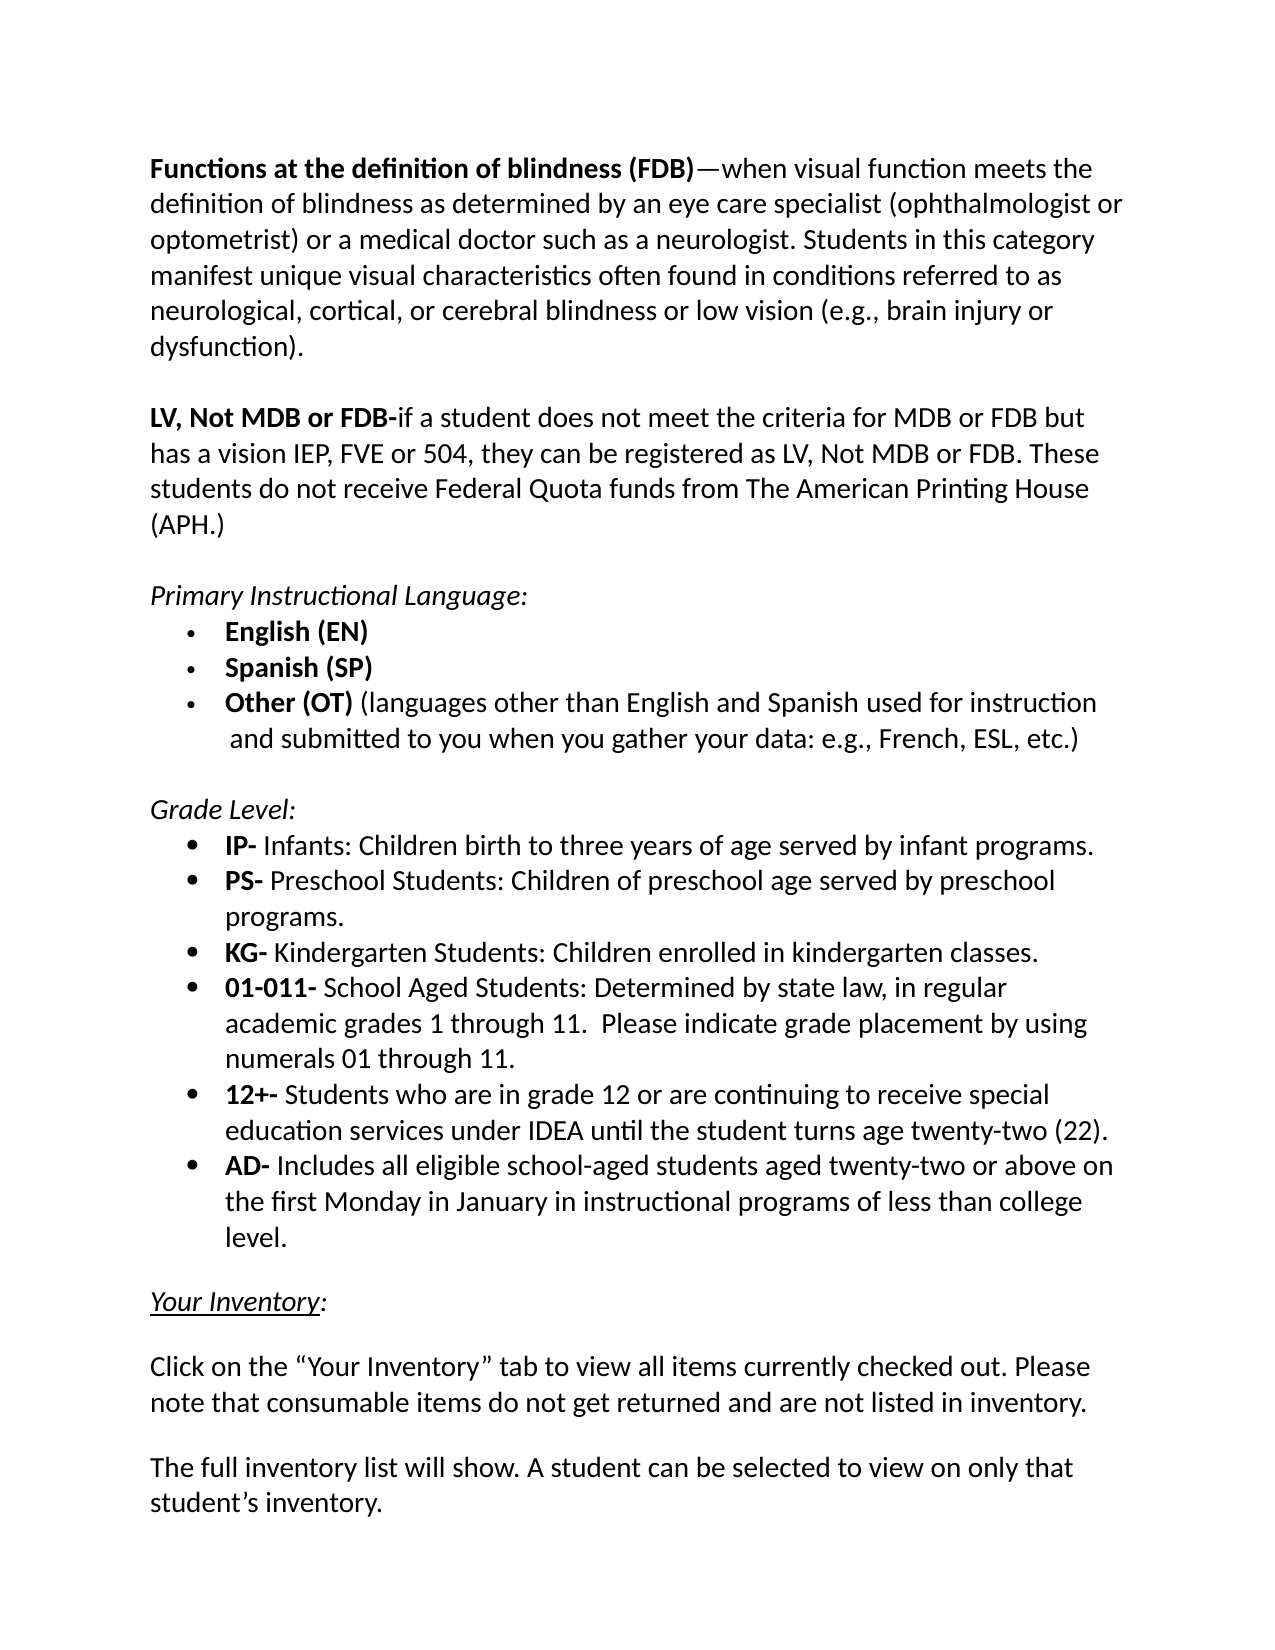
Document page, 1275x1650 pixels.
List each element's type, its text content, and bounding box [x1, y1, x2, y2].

list PS- Preschool Students: Children of preschool age served by preschool programs. [187, 862, 1125, 934]
list 01-011- School Aged Students: Determined by state law, in regular academic grades 1 through 11. Please indicate grade placement by using numerals 01 through 11. [187, 969, 1125, 1076]
text Your Inventory: [150, 1283, 1125, 1319]
text Grade Level: [150, 791, 1125, 827]
text LV, Not MDB or FDB-if a student does not meet the criteria for MDB or FDB but has a vision IEP, FVE or 504, they can be registered as LV, Not MDB or FDB. These students do not receive Federal Quota funds from The American Printing House (APH.) [150, 399, 1125, 542]
text The full inventory list will show. A student can be selected to view on only that student’s inventory. [150, 1449, 1125, 1520]
text Primary Instructional Language: [150, 577, 1125, 613]
text Click on the “Your Inventory” tab to view all items currently checked out. Please note that consumable items do not get returned and are not listed in inventory. [150, 1348, 1125, 1419]
list IP- Infants: Children birth to three years of age served by infant programs. [187, 827, 1125, 862]
list KG- Kindergarten Students: Children enrolled in kindergarten classes. [187, 934, 1125, 969]
list AD- Includes all eligible school-aged students aged twenty-two or above on the first Monday in January in instructional programs of less than college level. [187, 1147, 1125, 1254]
text Functions at the definition of blindness (FDB)—when visual function meets the definition of blindness as determined by an eye care specialist (ophthalmologist or optometrist) or a medical doctor such as a neurologist. Students in this category manifest unique visual characteristics often found in conditions referred to as neurological, cortical, or cerebral blindness or low vision (e.g., brain injury or dysfunction). [150, 150, 1125, 364]
list English (EN) [187, 613, 1125, 649]
list Spanish (SP) [187, 649, 1125, 684]
list 12+- Students who are in grade 12 or are continuing to receive special education services under IDEA until the student turns age twenty-two (22). [187, 1076, 1125, 1147]
list Other (OT) (languages other than English and Spanish used for instruction and submitted to you when you gather your data: e.g., French, ESL, etc.) [187, 684, 1125, 756]
